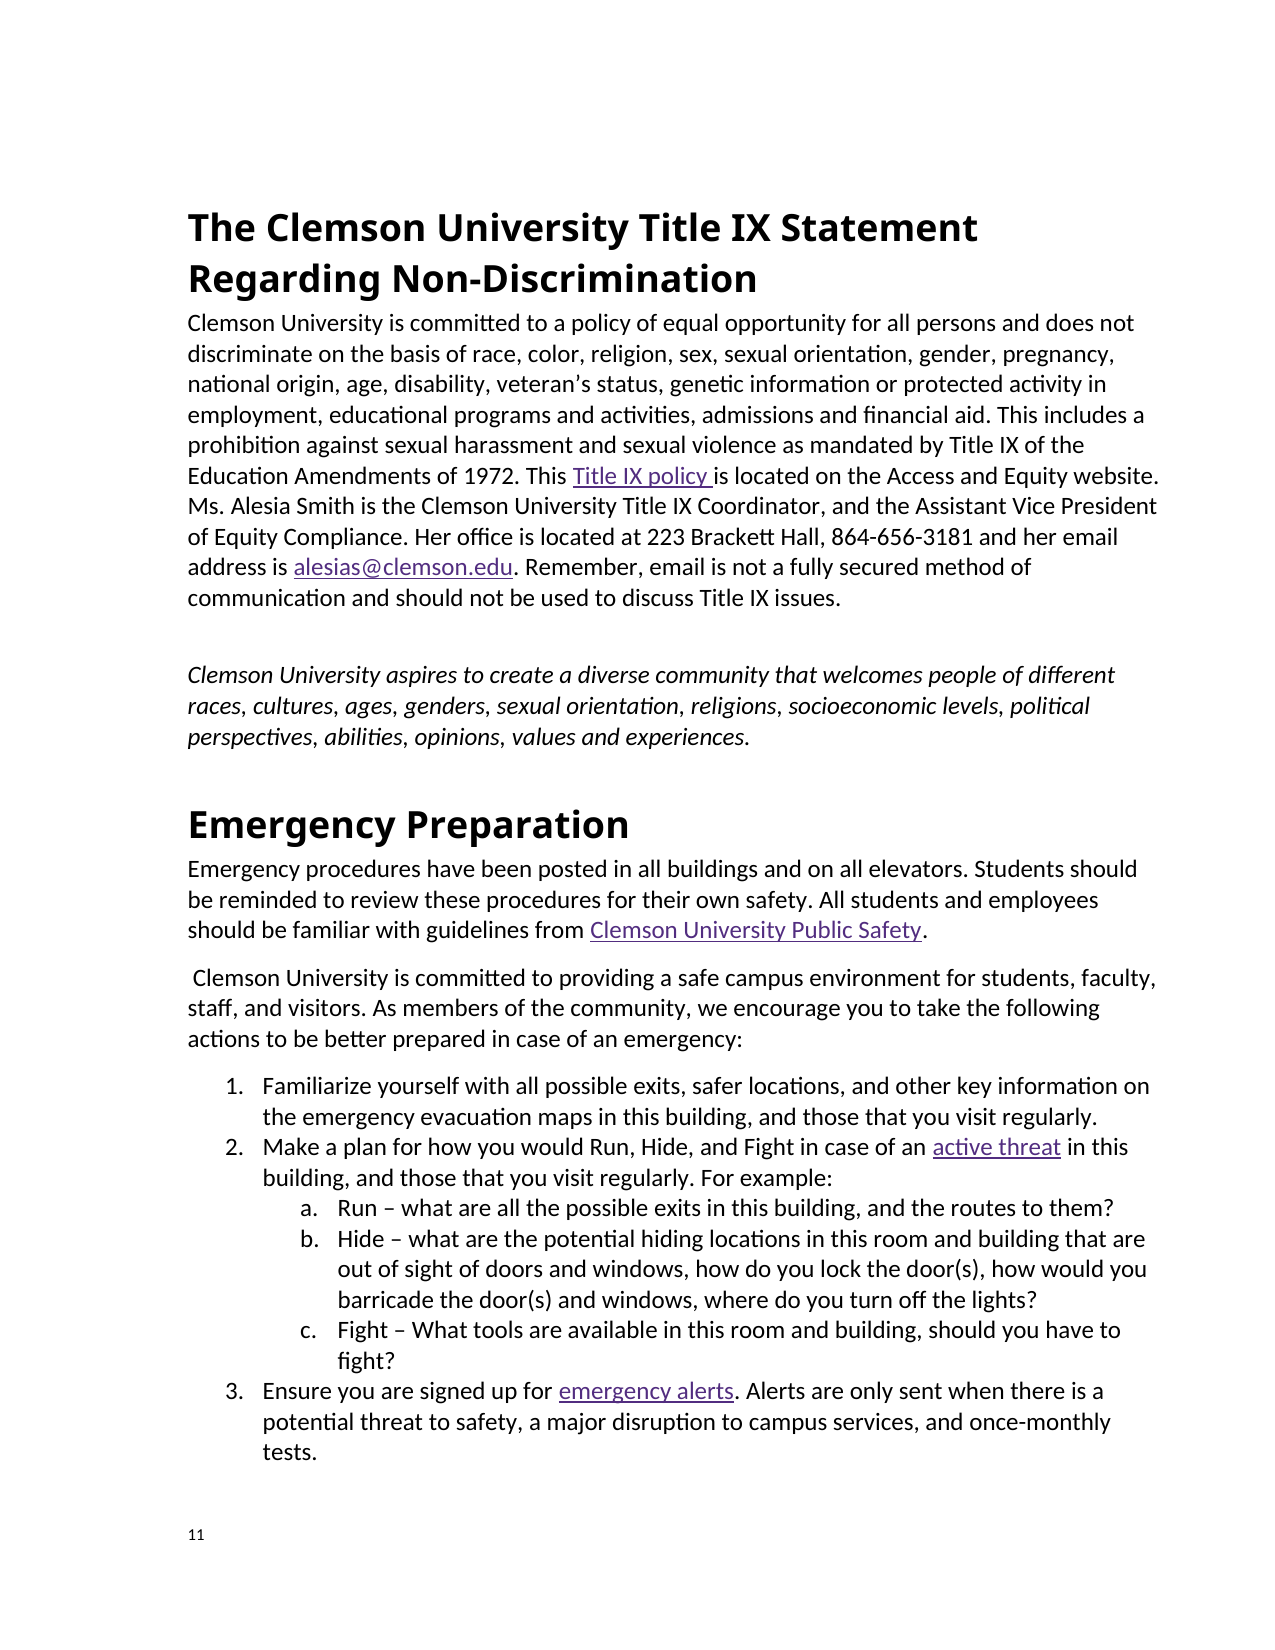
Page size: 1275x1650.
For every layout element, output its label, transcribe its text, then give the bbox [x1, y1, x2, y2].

list Make a plan for how you would Run, Hide, and Fight in case of an active threat in this building, and those that you visit regularly. For example: [225, 1131, 1162, 1192]
text Emergency procedures have been posted in all buildings and on all elevators. Students should be reminded to review these procedures for their own safety. All students and employees should be familiar with guidelines from Clemson University Public Safety. [187, 854, 1162, 945]
list Run – what are all the possible exits in this building, and the routes to them? [300, 1192, 1162, 1223]
text Clemson University is committed to providing a safe campus environment for students, faculty, staff, and visitors. As members of the community, we encourage you to take the following actions to be better prepared in case of an emergency: [187, 962, 1162, 1053]
list Fight – What tools are available in this room and building, should you have to fight? [300, 1314, 1162, 1375]
subtitle The Clemson University Title IX Statement Regarding Non-Discrimination [187, 150, 1162, 303]
text Clemson University is committed to a policy of equal opportunity for all persons and does not discriminate on the basis of race, color, religion, sex, sexual orientation, gender, pregnancy, national origin, age, disability, veteran’s status, genetic information or protected activity in employment, educational programs and activities, admissions and financial aid. This includes a prohibition against sexual harassment and sexual violence as mandated by Title IX of the Education Amendments of 1972. This Title IX policy is located on the Access and Equity website. Ms. Alesia Smith is the Clemson University Title IX Coordinator, and the Assistant Vice President of Equity Compliance. Her office is located at 223 Brackett Hall, 864-656-3181 and her email address is alesias@clemson.edu. Remember, email is not a fully secured method of communication and should not be used to discuss Title IX issues. [187, 307, 1162, 612]
text Clemson University aspires to create a diverse community that welcomes people of different races, cultures, ages, genders, sexual orientation, religions, socioeconomic levels, political perspectives, abilities, opinions, values and experiences. [187, 629, 1162, 782]
list Familiarize yourself with all possible exits, safer locations, and other key information on the emergency evacuation maps in this building, and those that you visit regularly. [225, 1070, 1162, 1131]
list Ensure you are signed up for emergency alerts. Alerts are only sent when there is a potential threat to safety, a major disruption to campus services, and once-monthly tests. [225, 1375, 1162, 1467]
list Hide – what are the potential hiding locations in this room and building that are out of sight of doors and windows, how do you lock the door(s), how would you barricade the door(s) and windows, where do you turn off the lights? [300, 1223, 1162, 1314]
subtitle Emergency Preparation [187, 798, 1162, 849]
